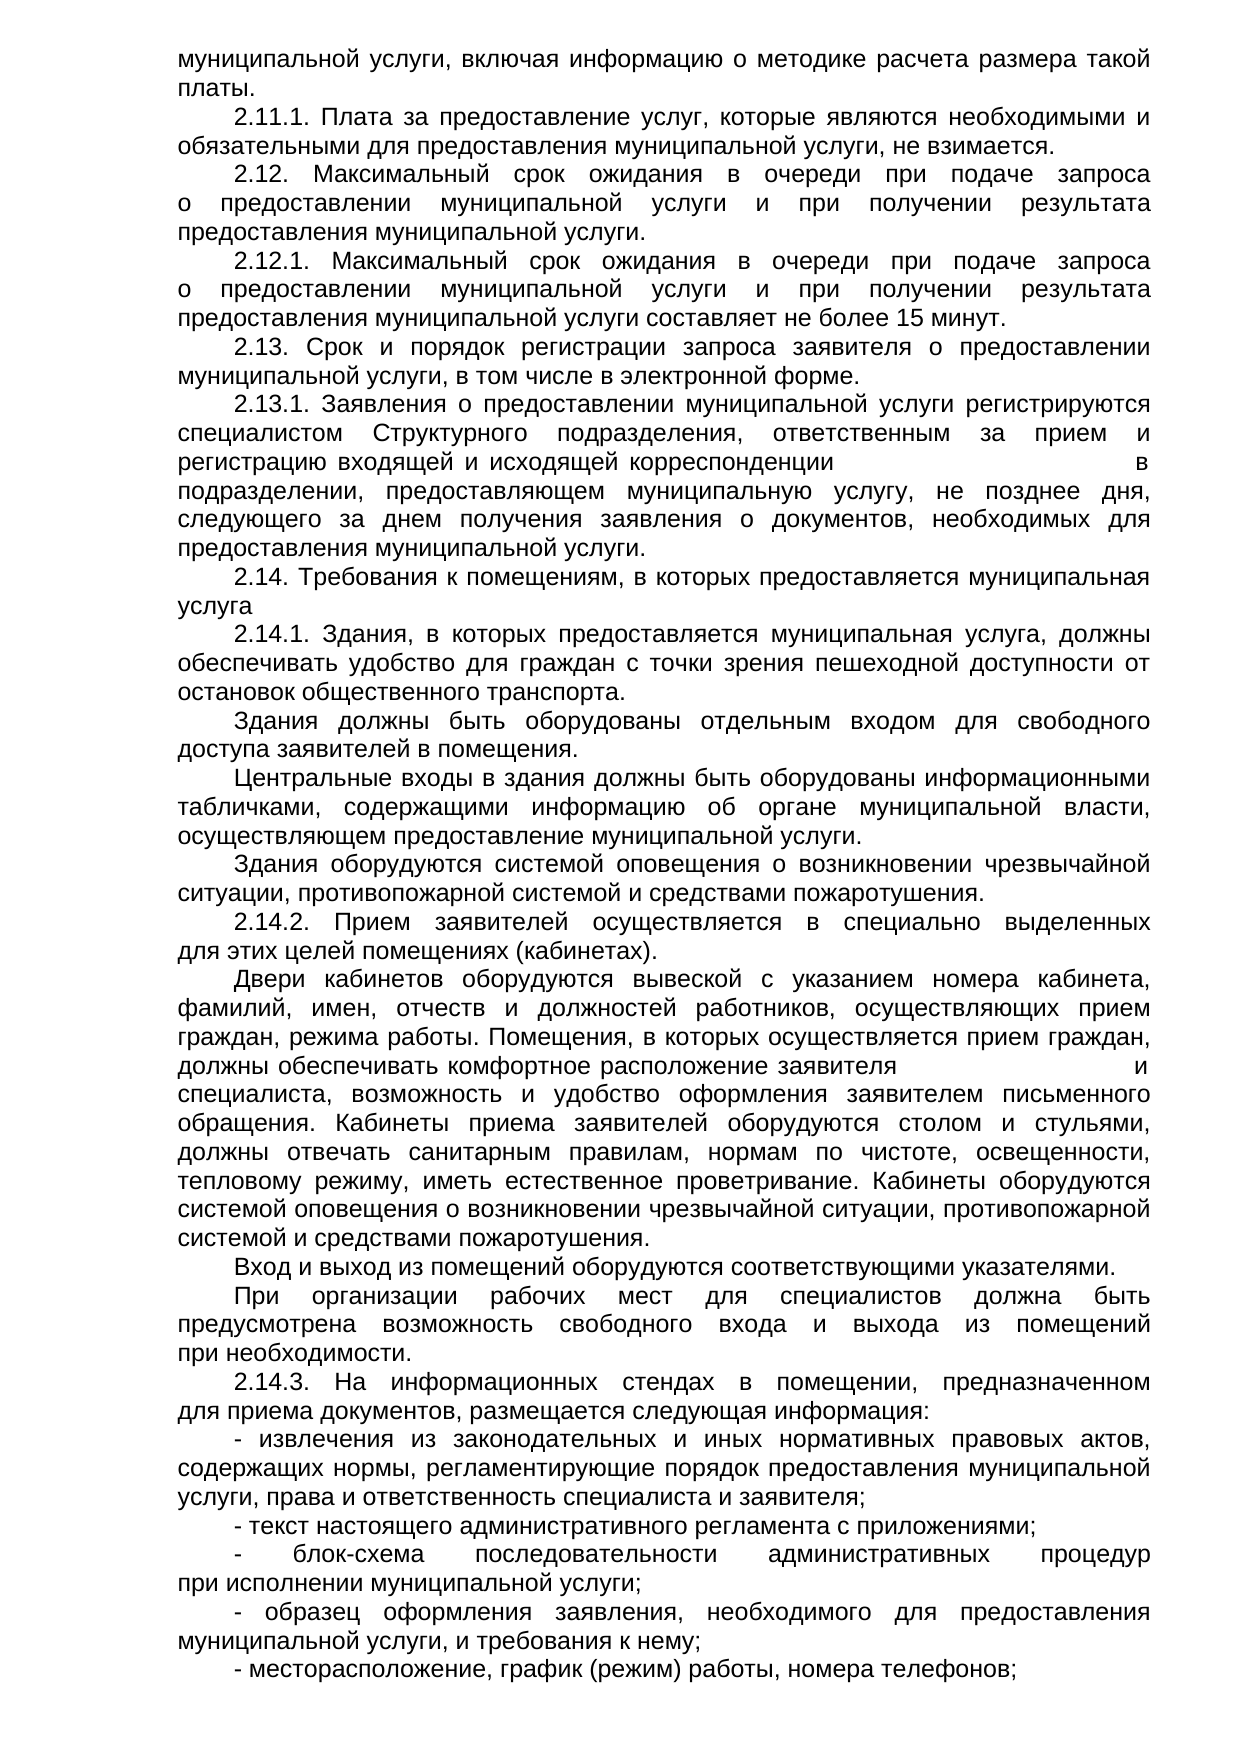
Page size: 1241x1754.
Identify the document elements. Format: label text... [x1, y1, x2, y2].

text 2.12.1. Максимальный срок ожидания в очереди при подаче запроса о предоставлении муниципальной услуги и при получении результата предоставления муниципальной услуги составляет не более 15 минут. [177, 246, 1152, 332]
text 2.14.3. На информационных стендах в помещении, предназначенном для приема документов, размещается следующая информация: [177, 1367, 1152, 1424]
text 2.13.1. Заявления о предоставлении муниципальной услуги регистрируются специалистом Структурного подразделения, ответственным за прием и регистрацию входящей и исходящей корреспонденции в подразделении, предоставляющем муниципальную услугу, не позднее дня, следующего за днем получения заявления о документов, необходимых для предоставления муниципальной услуги. [177, 389, 1152, 562]
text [177, 44, 1152, 102]
text Здания должны быть оборудованы отдельным входом для свободного доступа заявителей в помещения. [177, 706, 1152, 763]
text - извлечения из законодательных и иных нормативных правовых актов, содержащих нормы, регламентирующие порядок предоставления муниципальной услуги, права и ответственность специалиста и заявителя; [177, 1424, 1152, 1511]
text - текст настоящего административного регламента с приложениями; [177, 1511, 1152, 1539]
text Вход и выход из помещений оборудуются соответствующими указателями. [177, 1252, 1152, 1281]
text - месторасположение, график (режим) работы, номера телефонов; [177, 1654, 1152, 1683]
text 2.12. Максимальный срок ожидания в очереди при подаче запроса о предоставлении муниципальной услуги и при получении результата предоставления муниципальной услуги. [177, 159, 1152, 246]
text 2.14. Требования к помещениям, в которых предоставляется муниципальная услуга [177, 562, 1152, 619]
text Двери кабинетов оборудуются вывеской с указанием номера кабинета, фамилий, имен, отчеств и должностей работников, осуществляющих прием граждан, режима работы. Помещения, в которых осуществляется прием граждан, должны обеспечивать комфортное расположение заявителя и специалиста, возможность и удобство оформления заявителем письменного обращения. Кабинеты приема заявителей оборудуются столом и стульями, должны отвечать санитарным правилам, нормам по чистоте, освещенности, тепловому режиму, иметь естественное проветривание. Кабинеты оборудуются системой оповещения о возникновении чрезвычайной ситуации, противопожарной системой и средствами пожаротушения. [177, 964, 1152, 1252]
text 2.11.1. Плата за предоставление услуг, которые являются необходимыми и обязательными для предоставления муниципальной услуги, не взимается. [177, 102, 1152, 159]
text При организации рабочих мест для специалистов должна быть предусмотрена возможность свободного входа и выхода из помещений при необходимости. [177, 1281, 1152, 1367]
text 2.14.1. Здания, в которых предоставляется муниципальная услуга, должны обеспечивать удобство для граждан с точки зрения пешеходной доступности от остановок общественного транспорта. [177, 619, 1152, 706]
text Здания оборудуются системой оповещения о возникновении чрезвычайной ситуации, противопожарной системой и средствами пожаротушения. [177, 849, 1152, 907]
text Центральные входы в здания должны быть оборудованы информационными табличками, содержащими информацию об органе муниципальной власти, осуществляющем предоставление муниципальной услуги. [177, 763, 1152, 849]
text - образец оформления заявления, необходимого для предоставления муниципальной услуги, и требования к нему; [177, 1597, 1152, 1654]
text - блок-схема последовательности административных процедур при исполнении муниципальной услуги; [177, 1539, 1152, 1597]
text 2.13. Срок и порядок регистрации запроса заявителя о предоставлении муниципальной услуги, в том числе в электронной форме. [177, 332, 1152, 389]
text 2.14.2. Прием заявителей осуществляется в специально выделенных для этих целей помещениях (кабинетах). [177, 907, 1152, 964]
